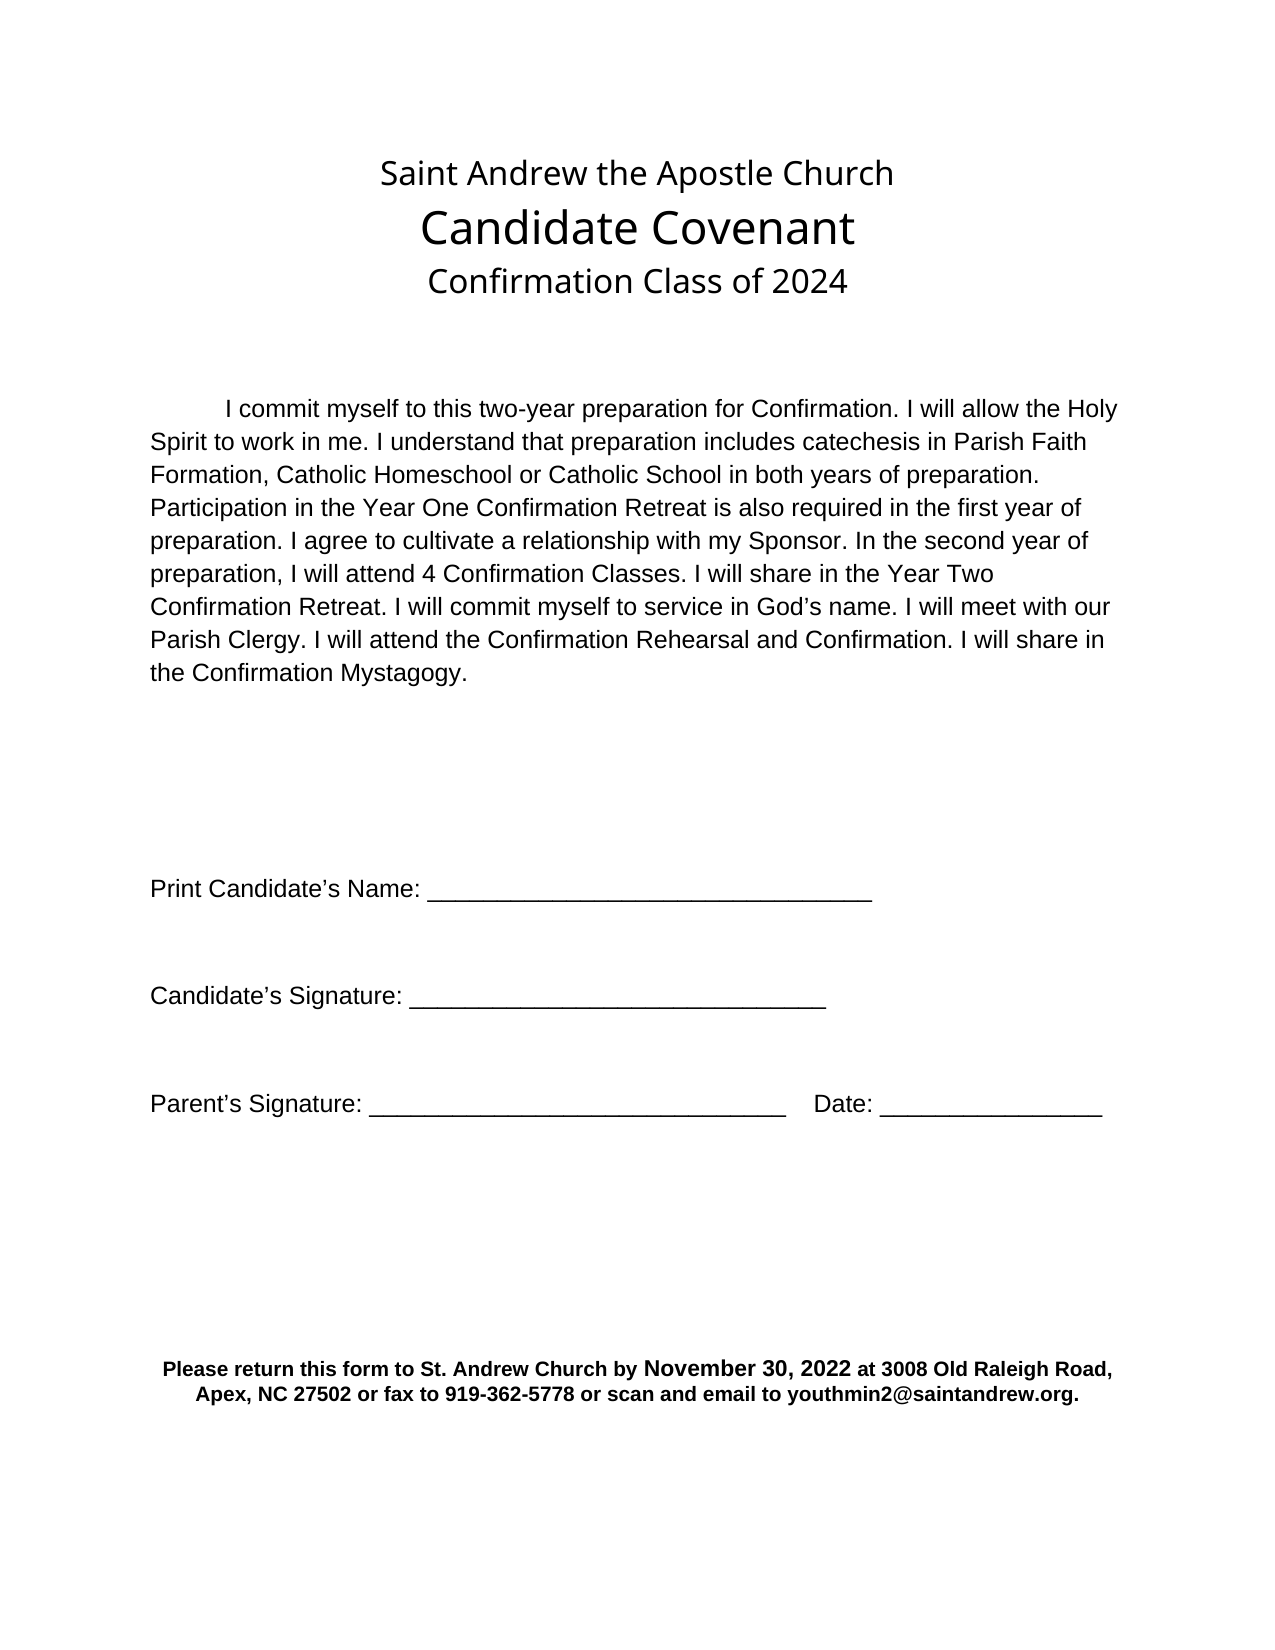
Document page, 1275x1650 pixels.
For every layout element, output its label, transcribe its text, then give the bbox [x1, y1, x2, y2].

text Confirmation Class of 2024 [150, 258, 1125, 303]
text Please return this form to St. Andrew Church by November 30, 2022 at 3008 Old Raleigh Road, Apex, NC 27502 or fax to 919-362-5778 or scan and email to youthmin2@saintandrew.org. [150, 1355, 1125, 1405]
text Candidate Covenant [150, 195, 1125, 258]
text I commit myself to this two-year preparation for Confirmation. I will allow the Holy Spirit to work in me. I understand that preparation includes catechesis in Parish Faith Formation, Catholic Homeschool or Catholic School in both years of preparation. Participation in the Year One Confirmation Retreat is also required in the first year of preparation. I agree to cultivate a relationship with my Sponsor. In the second year of preparation, I will attend 4 Confirmation Classes. I will share in the Year Two Confirmation Retreat. I will commit myself to service in God’s name. I will meet with our Parish Clergy. I will attend the Confirmation Rehearsal and Confirmation. I will share in the Confirmation Mystagogy. [150, 394, 1125, 687]
text Print Candidate’s Name: ________________________________ [150, 874, 1125, 902]
text Candidate’s Signature: ______________________________ [150, 981, 1125, 1010]
text Parent’s Signature: ______________________________ Date: ________________ [150, 1089, 1125, 1118]
text Saint Andrew the Apostle Church [150, 150, 1125, 195]
